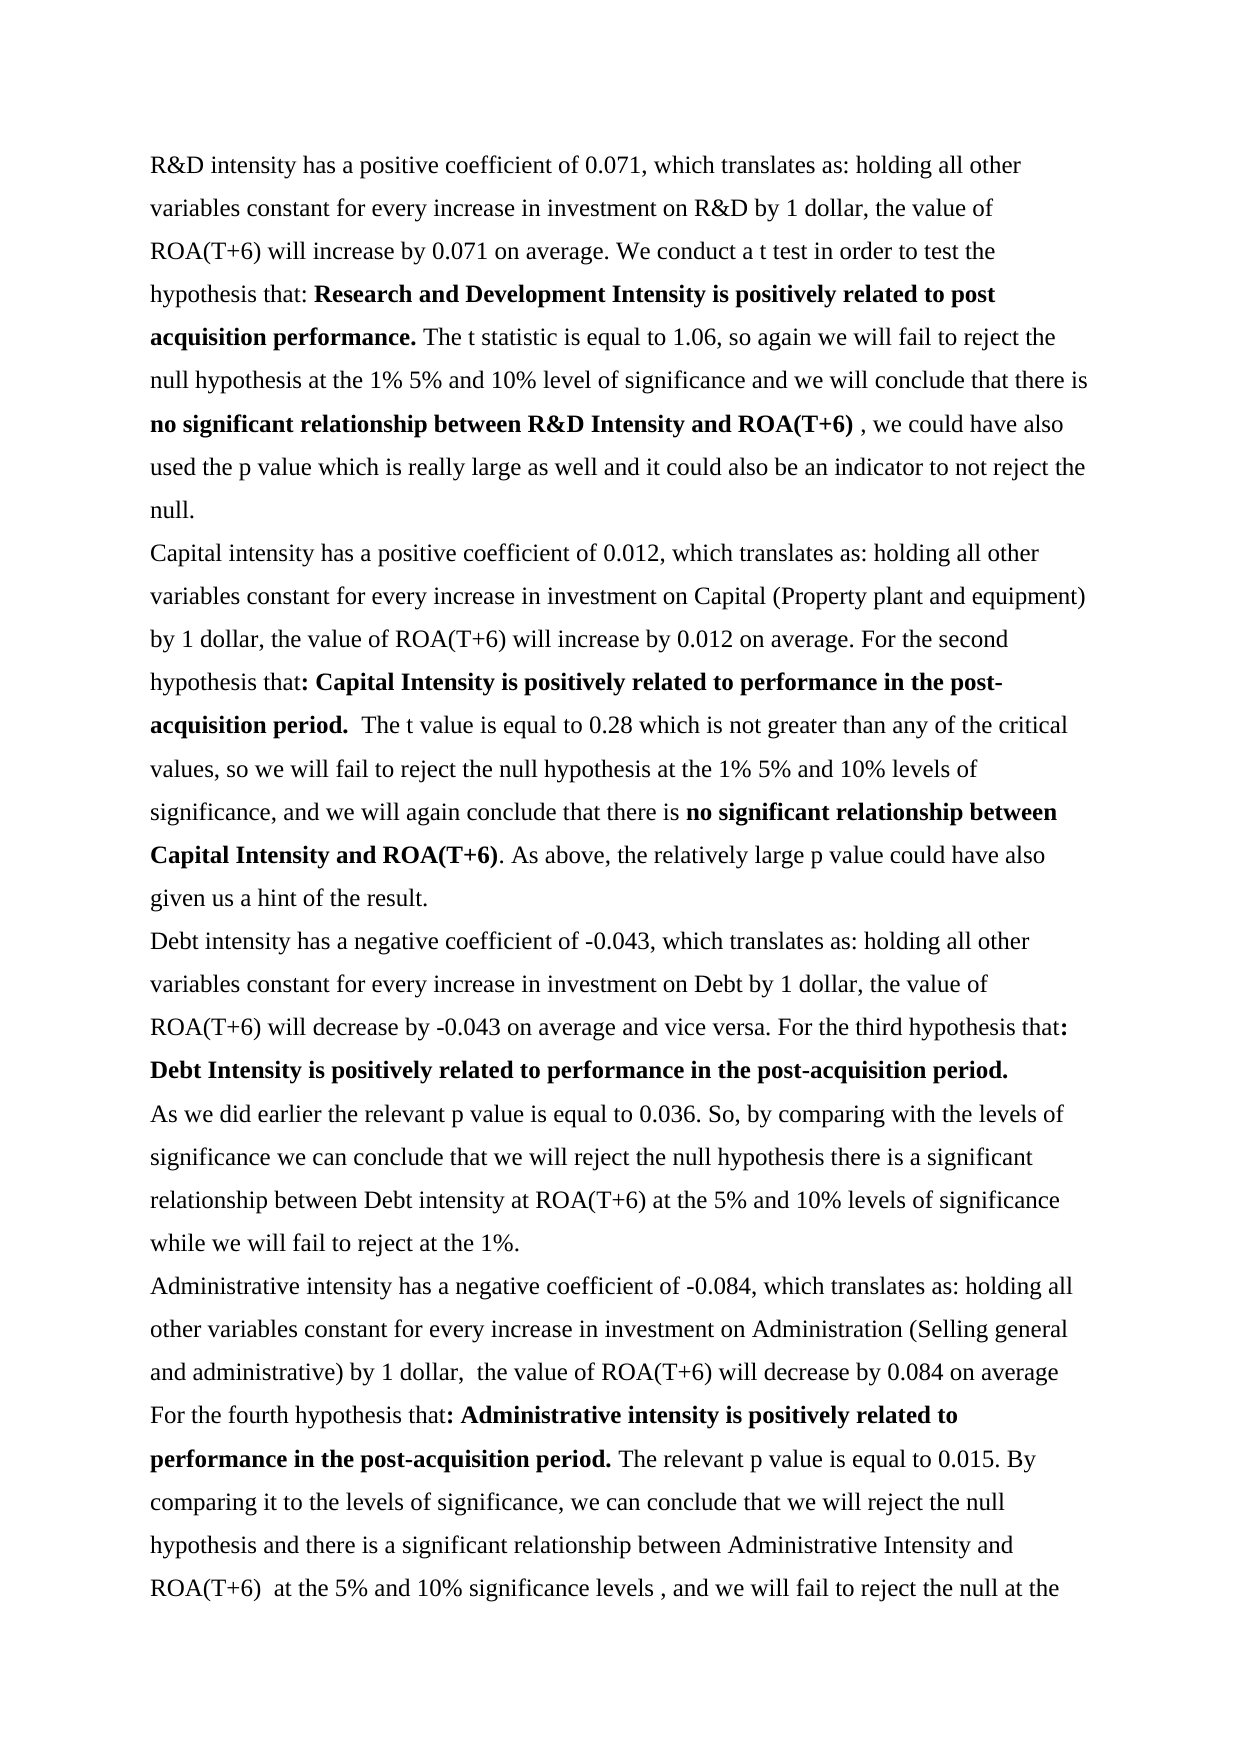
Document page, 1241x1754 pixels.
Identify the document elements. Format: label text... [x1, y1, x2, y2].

text Administrative intensity has a negative coefficient of -0.084, which translates as: holding all other variables constant for every increase in investment on Administration (Selling general and administrative) by 1 dollar, the value of ROA(T+6) will decrease by 0.084 on average [150, 1271, 1090, 1386]
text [150, 1401, 1090, 1602]
text Capital intensity has a positive coefficient of 0.012, which translates as: holding all other variables constant for every increase in investment on Capital (Property plant and equipment) by 1 dollar, the value of ROA(T+6) will increase by 0.012 on average. For the second hypothesis that: Capital Intensity is positively related to performance in the post-acquisition period. The t value is equal to 0.28 which is not greater than any of the critical values, so we will fail to reject the null hypothesis at the 1% 5% and 10% levels of significance, and we will again conclude that there is no significant relationship between Capital Intensity and ROA(T+6). As above, the relatively large p value could have also given us a hint of the result. [150, 538, 1090, 912]
text Debt intensity has a negative coefficient of -0.043, which translates as: holding all other variables constant for every increase in investment on Debt by 1 dollar, the value of ROA(T+6) will decrease by -0.043 on average and vice versa. For the third hypothesis that: Debt Intensity is positively related to performance in the post-acquisition period. [150, 926, 1090, 1084]
text As we did earlier the relevant p value is equal to 0.036. So, by comparing with the levels of significance we can conclude that we will reject the null hypothesis there is a significant relationship between Debt intensity at ROA(T+6) at the 5% and 10% levels of significance while we will fail to reject at the 1%. [150, 1099, 1090, 1257]
text R&D intensity has a positive coefficient of 0.071, which translates as: holding all other variables constant for every increase in investment on R&D by 1 dollar, the value of ROA(T+6) will increase by 0.071 on average. We conduct a t test in order to test the hypothesis that: Research and Development Intensity is positively related to post acquisition performance. The t statistic is equal to 1.06, so again we will fail to reject the null hypothesis at the 1% 5% and 10% level of significance and we will conclude that there is no significant relationship between R&D Intensity and ROA(T+6) , we could have also used the p value which is really large as well and it could also be an indicator to not reject the null. [150, 150, 1090, 524]
